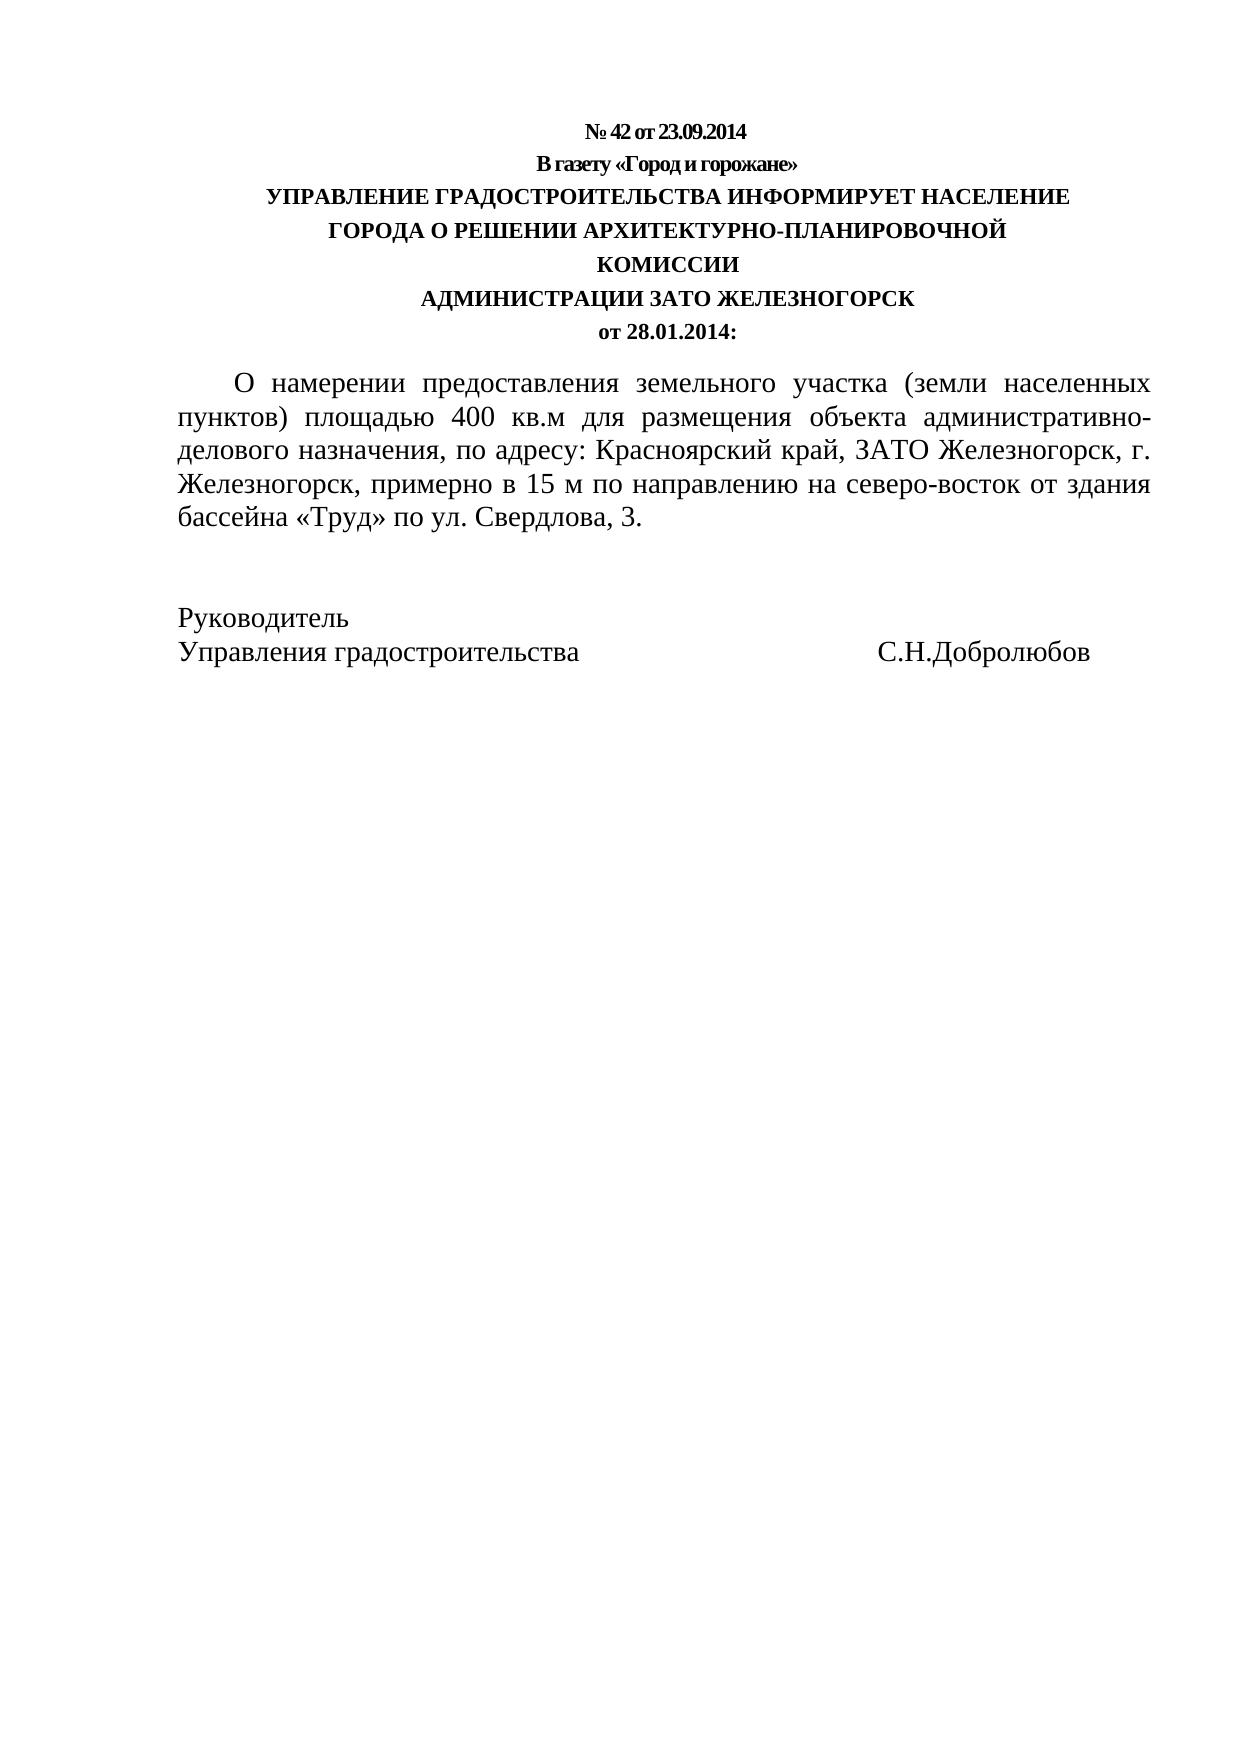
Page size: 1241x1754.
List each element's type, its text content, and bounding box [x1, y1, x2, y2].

text АДМИНИСТРАЦИИ ЗАТО ЖЕЛЕЗНОГОРСК [184, 279, 1152, 313]
text УПРАВЛЕНИЕ ГРАДОСТРОИТЕЛЬСТВА ИНФОРМИРУЕТ НАСЕЛЕНИЕ [185, 178, 1152, 212]
text ГОРОДА О РЕШЕНИИ АРХИТЕКТУРНО-ПЛАНИРОВОЧНОЙ [183, 212, 1152, 246]
text КОМИССИИ [184, 246, 1152, 279]
text В газету «Город и горожане» [184, 144, 1152, 178]
text № 42 от 23.09.2014 [181, 118, 1152, 144]
text от 28.01.2014: [184, 313, 1152, 346]
text Управления градостроительства С.Н.Добролюбов [177, 634, 1152, 667]
text Руководитель [177, 600, 1152, 634]
text О намерении предоставления земельного участка (земли населенных пунктов) площадью 400 кв.м для размещения объекта административно-делового назначения, по адресу: Красноярский край, ЗАТО Железногорск, г. Железногорск, примерно в 15 м по направлению на северо-восток от здания бассейна «Труд» по ул. Свердлова, 3. [177, 365, 1152, 533]
